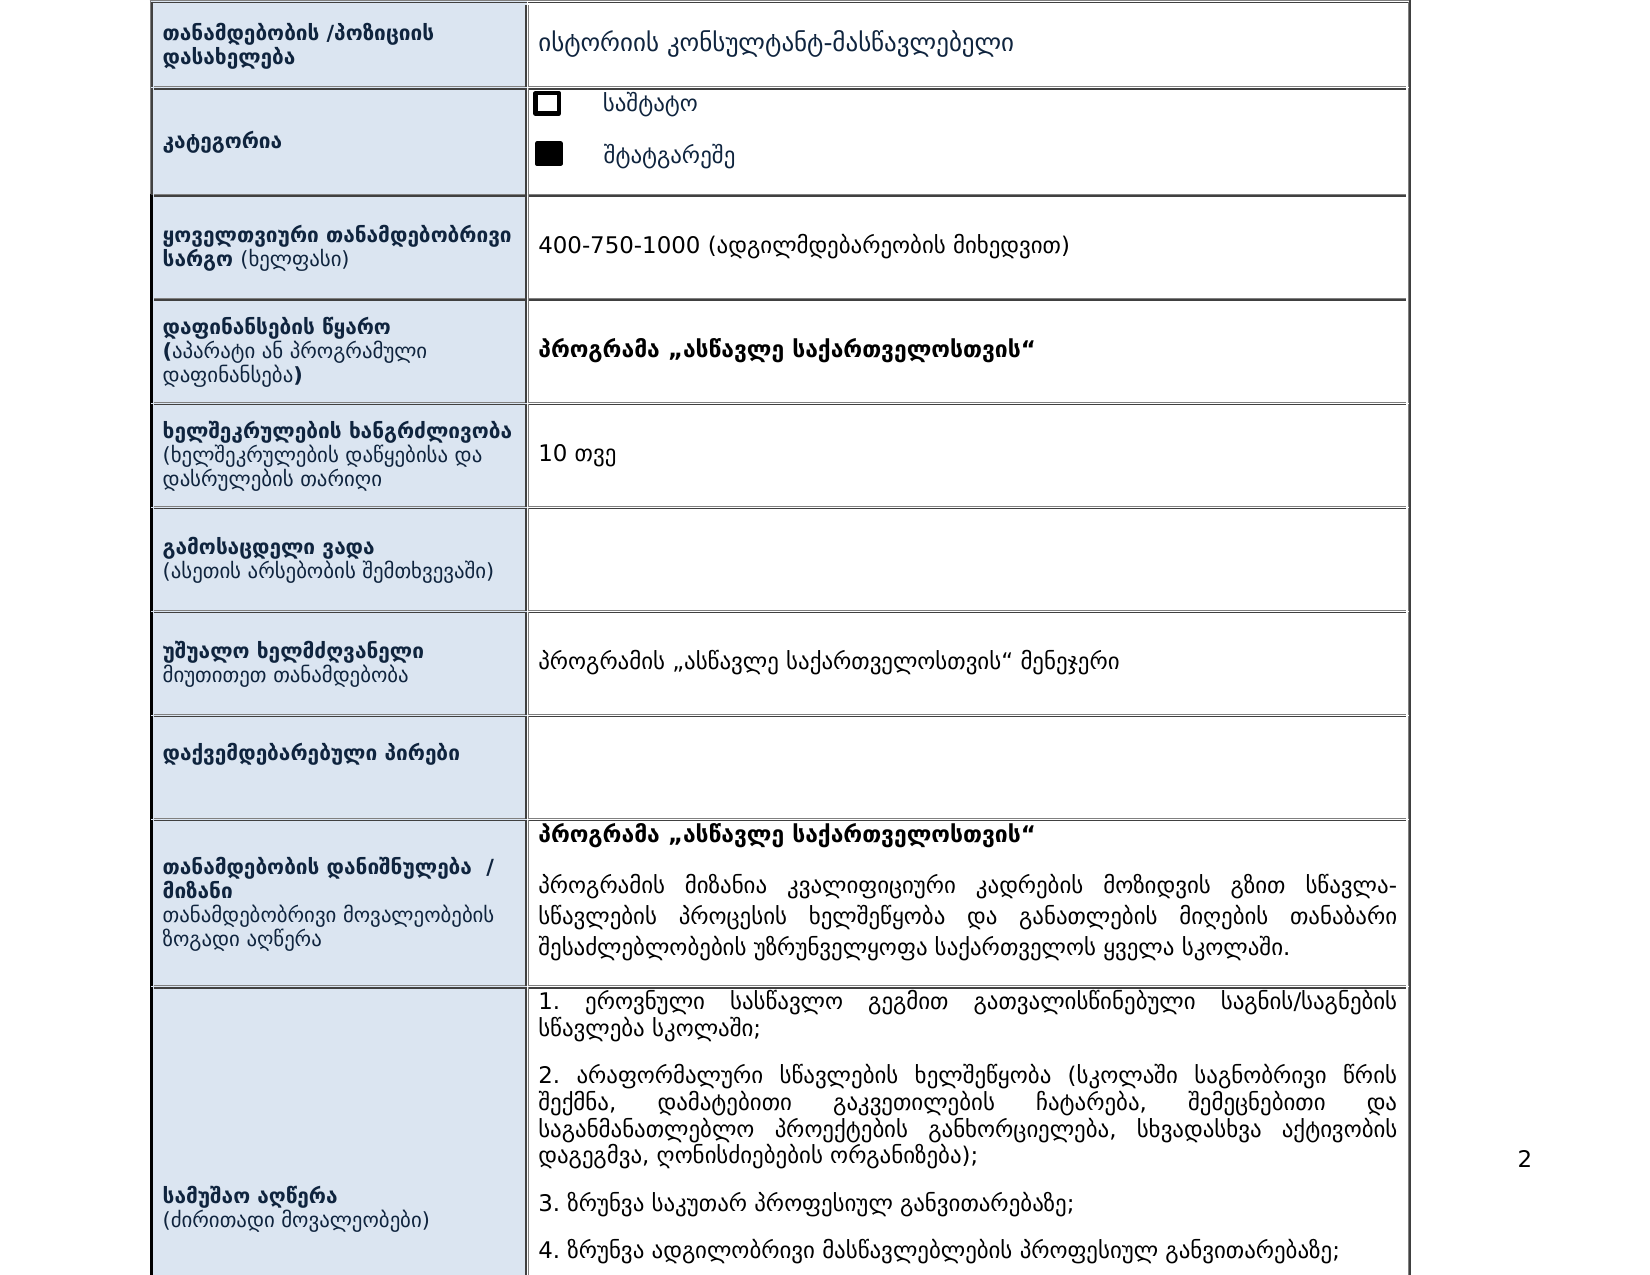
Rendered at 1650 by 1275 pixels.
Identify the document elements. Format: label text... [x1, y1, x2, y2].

table_cell პროგრამა „ასწავლე საქართველოსთვის“ [529, 298, 1408, 402]
table_cell პროგრამა „ასწავლე საქართველოსთვის“ პროგრამის მიზანია კვალიფიციური კადრების მოზიდვის გზით სწავლა-სწავლების პროცესის ხელშეწყობა და განათლების მიღების თანაბარი შესაძლებლობების უზრუნველყოფა საქართველოს ყველა სკოლაში. [529, 818, 1408, 985]
table_cell დაფინანსების წყარო (აპარატი ან პროგრამული დაფინანსება) [153, 298, 525, 402]
table_cell პროგრამის „ასწავლე საქართველოსთვის“ მენეჯერი [529, 610, 1408, 714]
table_header ისტორიის კონსულტანტ-მასწავლებელი [527, 3, 1408, 86]
table_cell 1. ეროვნული სასწავლო გეგმით გათვალისწინებული საგნის/საგნების სწავლება სკოლაში; 2. არაფორმალური სწავლების ხელშეწყობა (სკოლაში საგნობრივი წრის შექმნა, დამატებითი გაკვეთილების ჩატარება, შემეცნებითი და საგანმანათლებლო პროექტების განხორციელება, სხვადასხვა აქტივობის დაგეგმვა, ღონისძიებების ორგანიზება); 3. ზრუნვა საკუთარ პროფესიულ განვითარებაზე; 4. ზრუნვა ადგილობრივი მასწავლებლების პროფესიულ განვითარებაზე; 5. სამოქმედო გეგმის შექმნა; 6. ანგარიშების მომზადება და ცენტრისთვის წარდგენა; 7. პორტფოლიოს მომზადება. [527, 985, 1409, 1275]
table_header თანამდებობის /პოზიციის დასახელება [153, 3, 527, 86]
table_cell გამოსაცდელი ვადა (ასეთის არსებობის შემთხვევაში) [153, 506, 526, 610]
table_cell დაქვემდებარებული პირები [153, 714, 526, 818]
table_cell [529, 714, 1408, 818]
table_cell 10 თვე [529, 402, 1408, 506]
table_cell [529, 506, 1408, 610]
table_cell ყოველთვიური თანამდებობრივი სარგო (ხელფასი) [153, 194, 525, 298]
table_cell საშტატო შტატგარეშე [527, 86, 1409, 194]
table_cell კატეგორია [151, 86, 527, 194]
table_cell 400-750-1000 (ადგილმდებარეობის მიხედვით) [529, 194, 1408, 298]
table_cell თანამდებობის დანიშნულება / მიზანი თანამდებობრივი მოვალეობების ზოგადი აღწერა [153, 818, 526, 985]
table_cell ხელშეკრულების ხანგრძლივობა (ხელშეკრულების დაწყებისა და დასრულების თარიღი [153, 402, 526, 506]
table_cell უშუალო ხელმძღვანელი მიუთითეთ თანამდებობა [153, 610, 526, 714]
table_cell სამუშაო აღწერა (ძირითადი მოვალეობები) [151, 985, 527, 1275]
